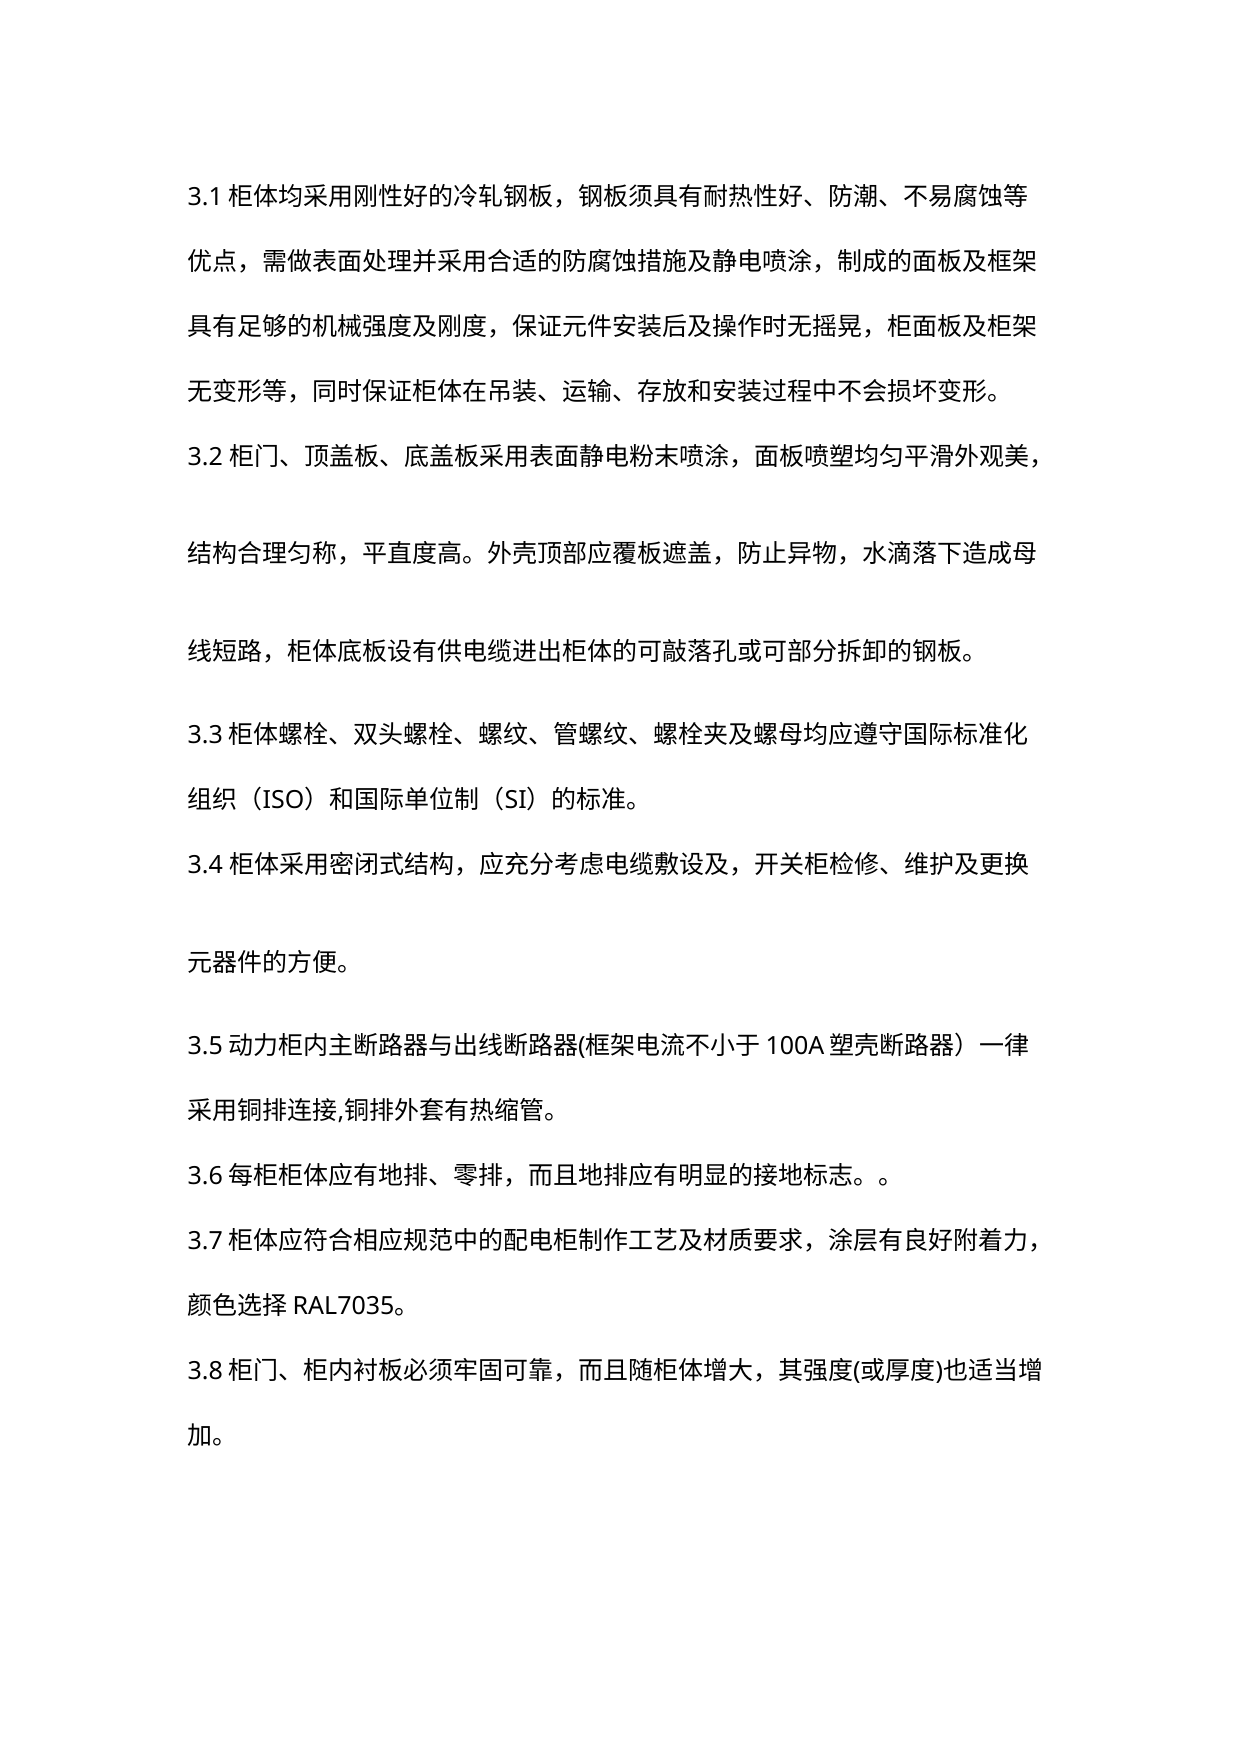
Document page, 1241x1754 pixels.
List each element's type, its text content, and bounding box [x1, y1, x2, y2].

text 3.1柜体均采用刚性好的冷轧钢板，钢板须具有耐热性好、防潮、不易腐蚀等优点，需做表面处理并采用合适的防腐蚀措施及静电喷涂，制成的面板及框架具有足够的机械强度及刚度，保证元件安装后及操作时无摇晃，柜面板及柜架无变形等，同时保证柜体在吊装、运输、存放和安装过程中不会损坏变形。 [187, 162, 1053, 422]
text 3.4 柜体采用密闭式结构，应充分考虑电缆敷设及，开关柜检修、维护及更换元器件的方便。 [187, 830, 1053, 993]
text 3.8柜门、柜内衬板必须牢固可靠，而且随柜体增大，其强度(或厚度)也适当增加。 [187, 1336, 1053, 1466]
text 3.2 柜门、顶盖板、底盖板采用表面静电粉末喷涂，面板喷塑均匀平滑外观美，结构合理匀称，平直度高。外壳顶部应覆板遮盖，防止异物，水滴落下造成母线短路，柜体底板设有供电缆进出柜体的可敲落孔或可部分拆卸的钢板。 [187, 422, 1053, 682]
text 3.3柜体螺栓、双头螺栓、螺纹、管螺纹、螺栓夹及螺母均应遵守国际标准化组织（ISO）和国际单位制（SI）的标准。 [187, 700, 1053, 830]
text 3.5动力柜内主断路器与出线断路器(框架电流不小于100A塑壳断路器）一律采用铜排连接,铜排外套有热缩管。 [187, 1011, 1053, 1141]
text 3.6每柜柜体应有地排、零排，而且地排应有明显的接地标志。。 [187, 1141, 1053, 1206]
text 3.7柜体应符合相应规范中的配电柜制作工艺及材质要求，涂层有良好附着力，颜色选择RAL7035。 [187, 1206, 1053, 1336]
